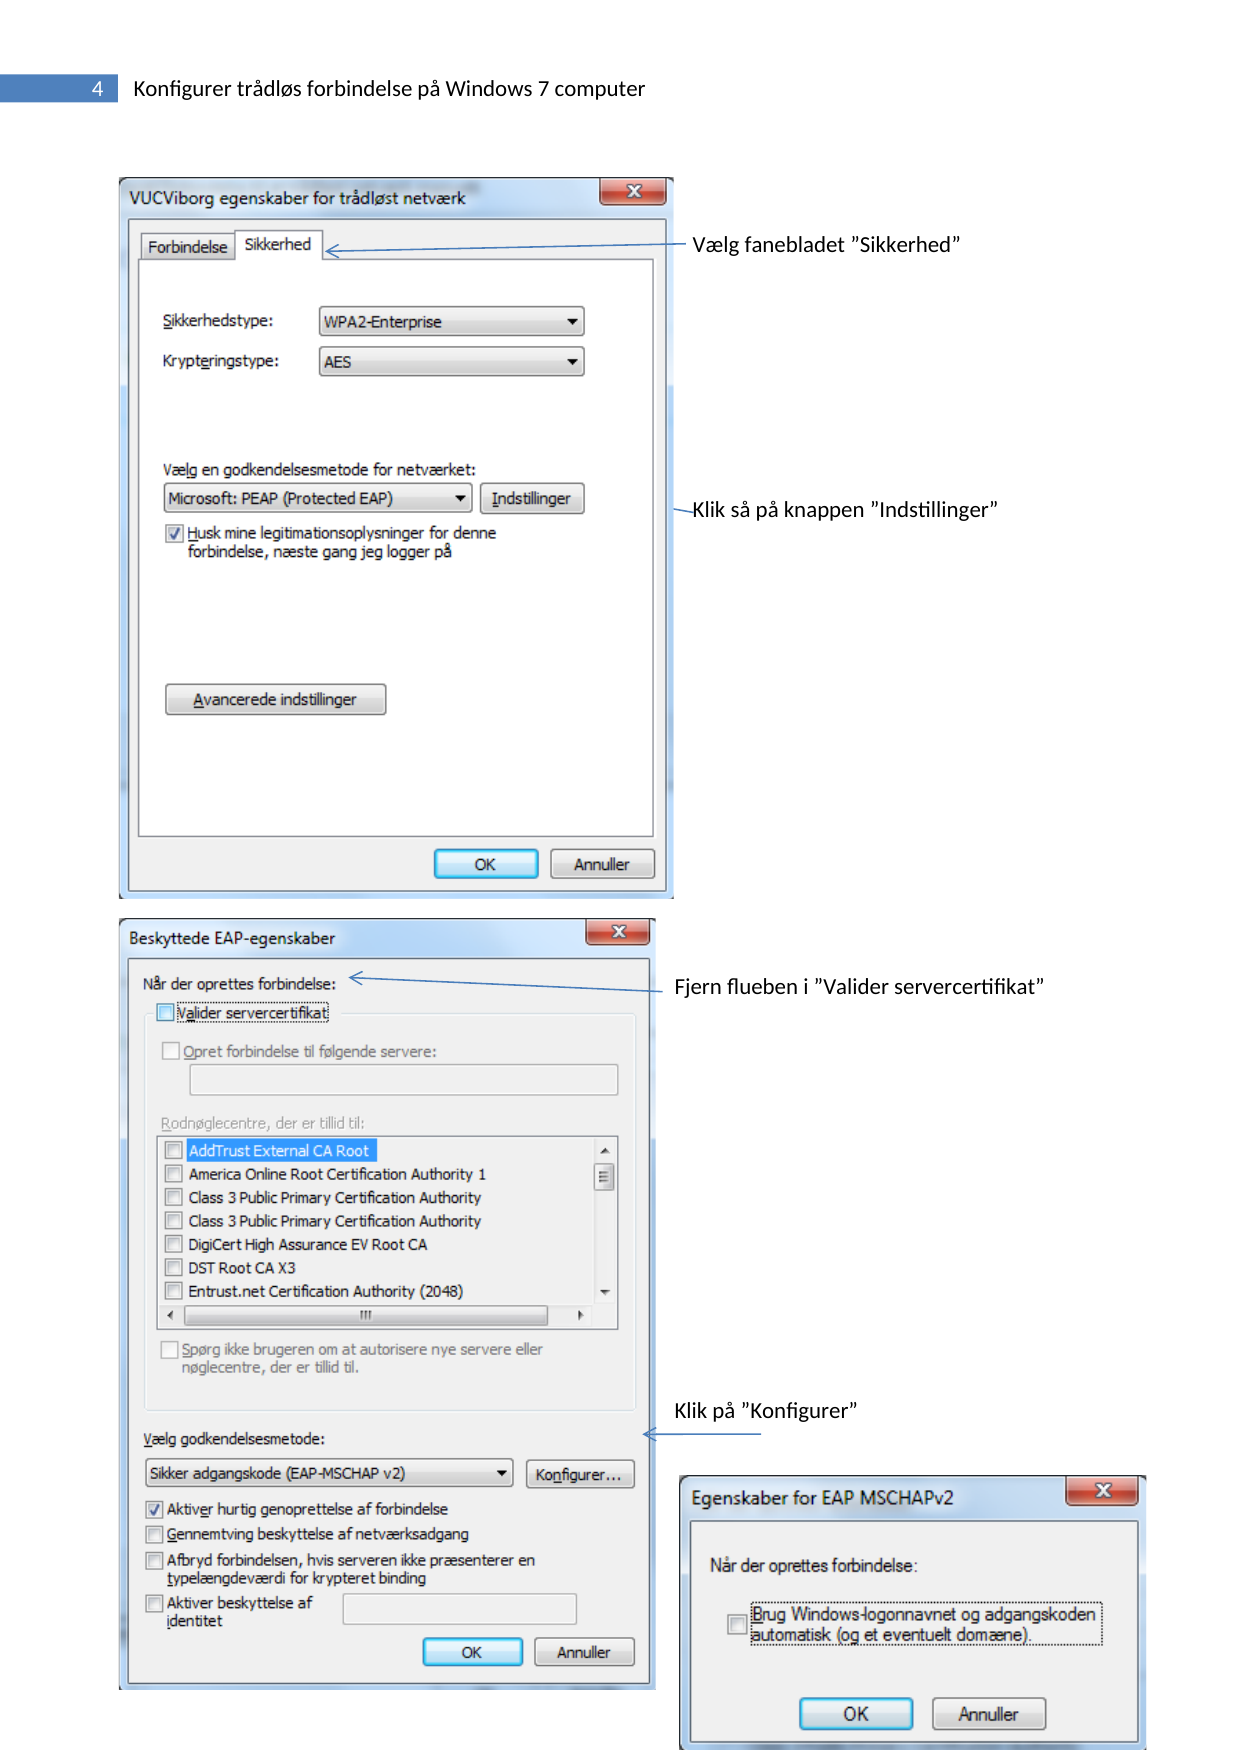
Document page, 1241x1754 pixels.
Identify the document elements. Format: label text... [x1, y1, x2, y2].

text Klik så på knappen ”Indstillinger” [674, 495, 1122, 523]
picture [679, 1475, 1147, 1750]
text Vælg fanebladet ”Sikkerhed” [674, 230, 1122, 258]
picture [118, 177, 674, 899]
picture [118, 918, 656, 1690]
text Fjern flueben i ”Valider servercertifikat” [656, 972, 1122, 1001]
text Klik på ”Konfigurer” [656, 1397, 1122, 1425]
